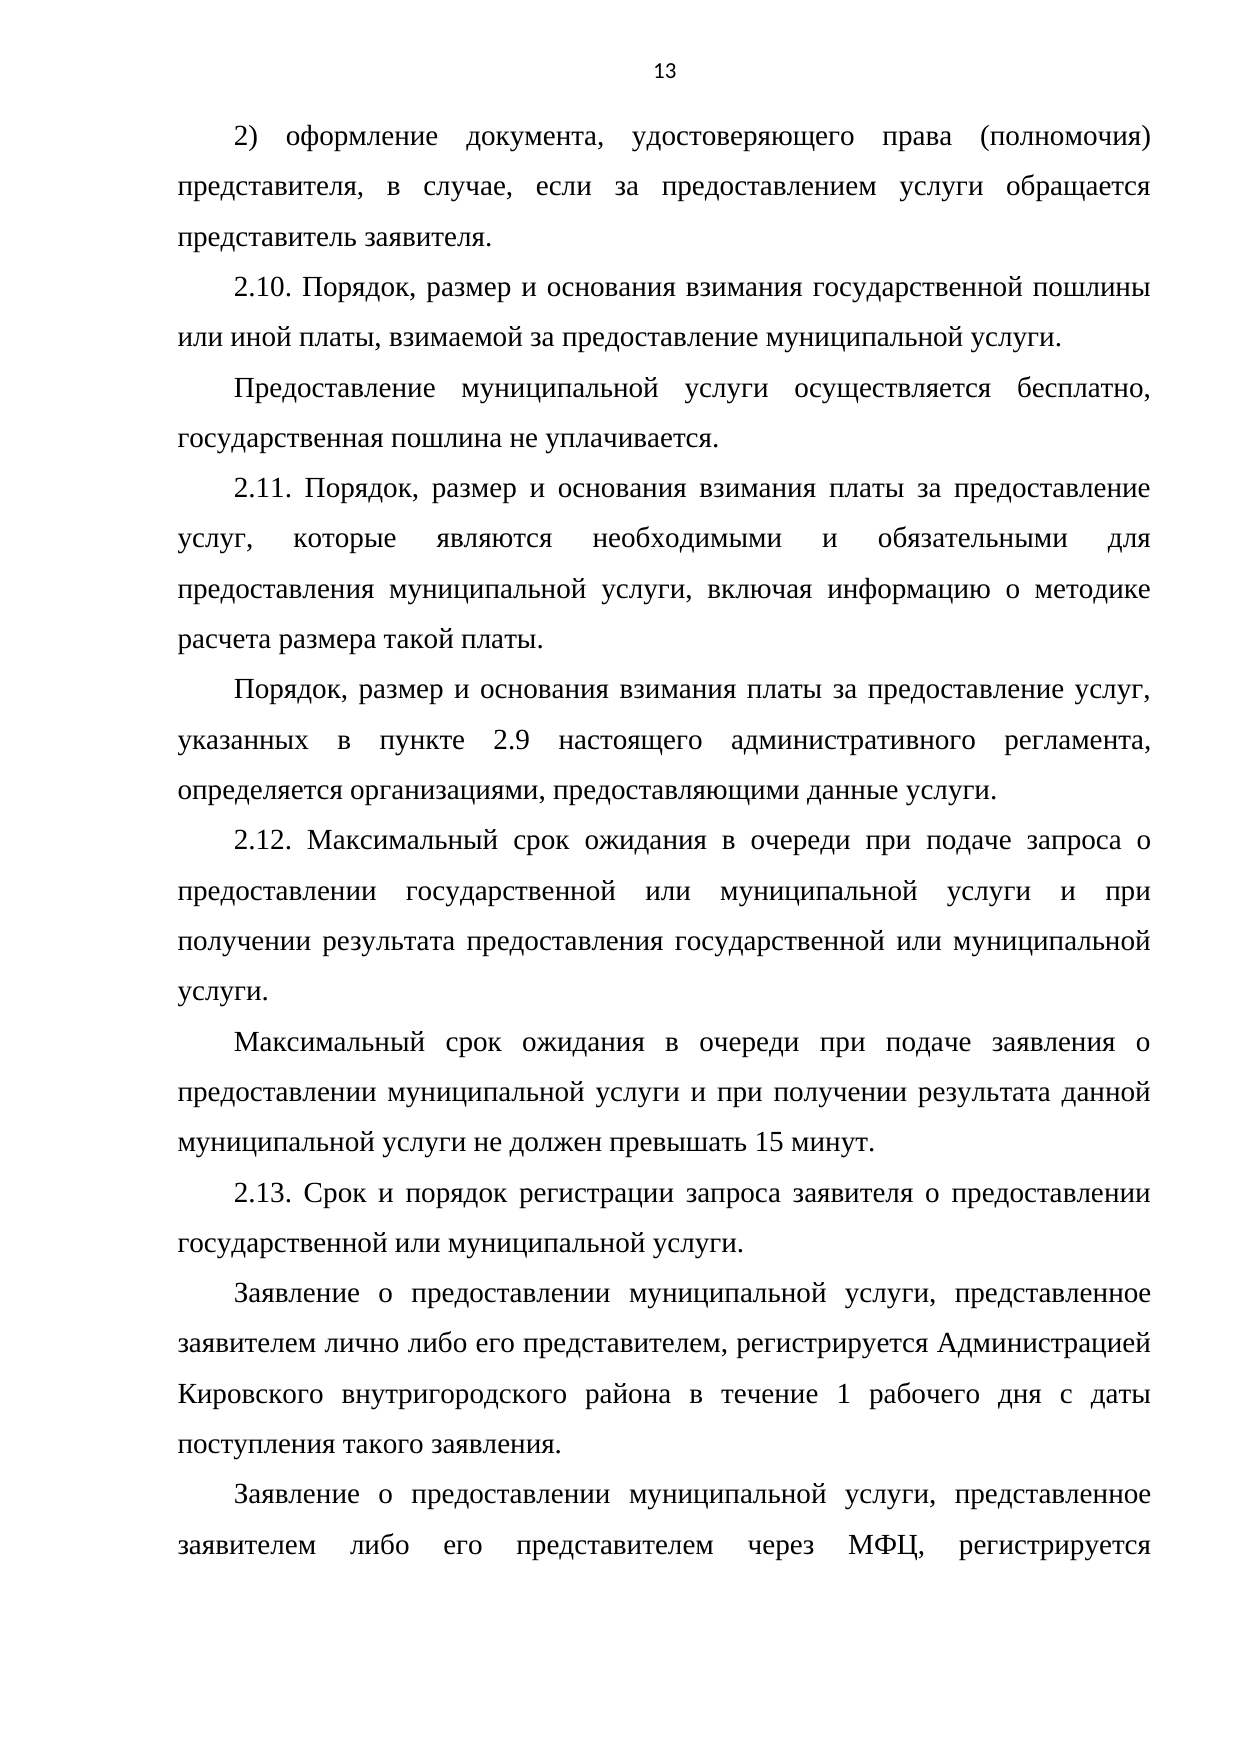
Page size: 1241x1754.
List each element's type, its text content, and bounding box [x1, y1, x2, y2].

text Максимальный срок ожидания в очереди при подаче заявления о предоставлении муниципальной услуги и при получении результата данной муниципальной услуги не должен превышать 15 минут. [177, 1024, 1152, 1158]
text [177, 1477, 1152, 1560]
text Предоставление муниципальной услуги осуществляется бесплатно, государственная пошлина не уплачивается. [177, 370, 1152, 453]
text Порядок, размер и основания взимания платы за предоставление услуг, указанных в пункте 2.9 настоящего административного регламента, определяется организациями, предоставляющими данные услуги. [177, 672, 1152, 806]
text 2.13. Срок и порядок регистрации запроса заявителя о предоставлении государственной или муниципальной услуги. [177, 1175, 1152, 1258]
text 2) оформление документа, удостоверяющего права (полномочия) представителя, в случае, если за предоставлением услуги обращается представитель заявителя. [177, 118, 1152, 252]
text Заявление о предоставлении муниципальной услуги, представленное заявителем лично либо его представителем, регистрируется Администрацией Кировского внутригородского района в течение 1 рабочего дня с даты поступления такого заявления. [177, 1275, 1152, 1460]
text 2.11. Порядок, размер и основания взимания платы за предоставление услуг, которые являются необходимыми и обязательными для предоставления муниципальной услуги, включая информацию о методике расчета размера такой платы. [177, 470, 1152, 655]
text 2.10. Порядок, размер и основания взимания государственной пошлины или иной платы, взимаемой за предоставление муниципальной услуги. [177, 269, 1152, 353]
text 2.12. Максимальный срок ожидания в очереди при подаче запроса о предоставлении государственной или муниципальной услуги и при получении результата предоставления государственной или муниципальной услуги. [177, 822, 1152, 1007]
